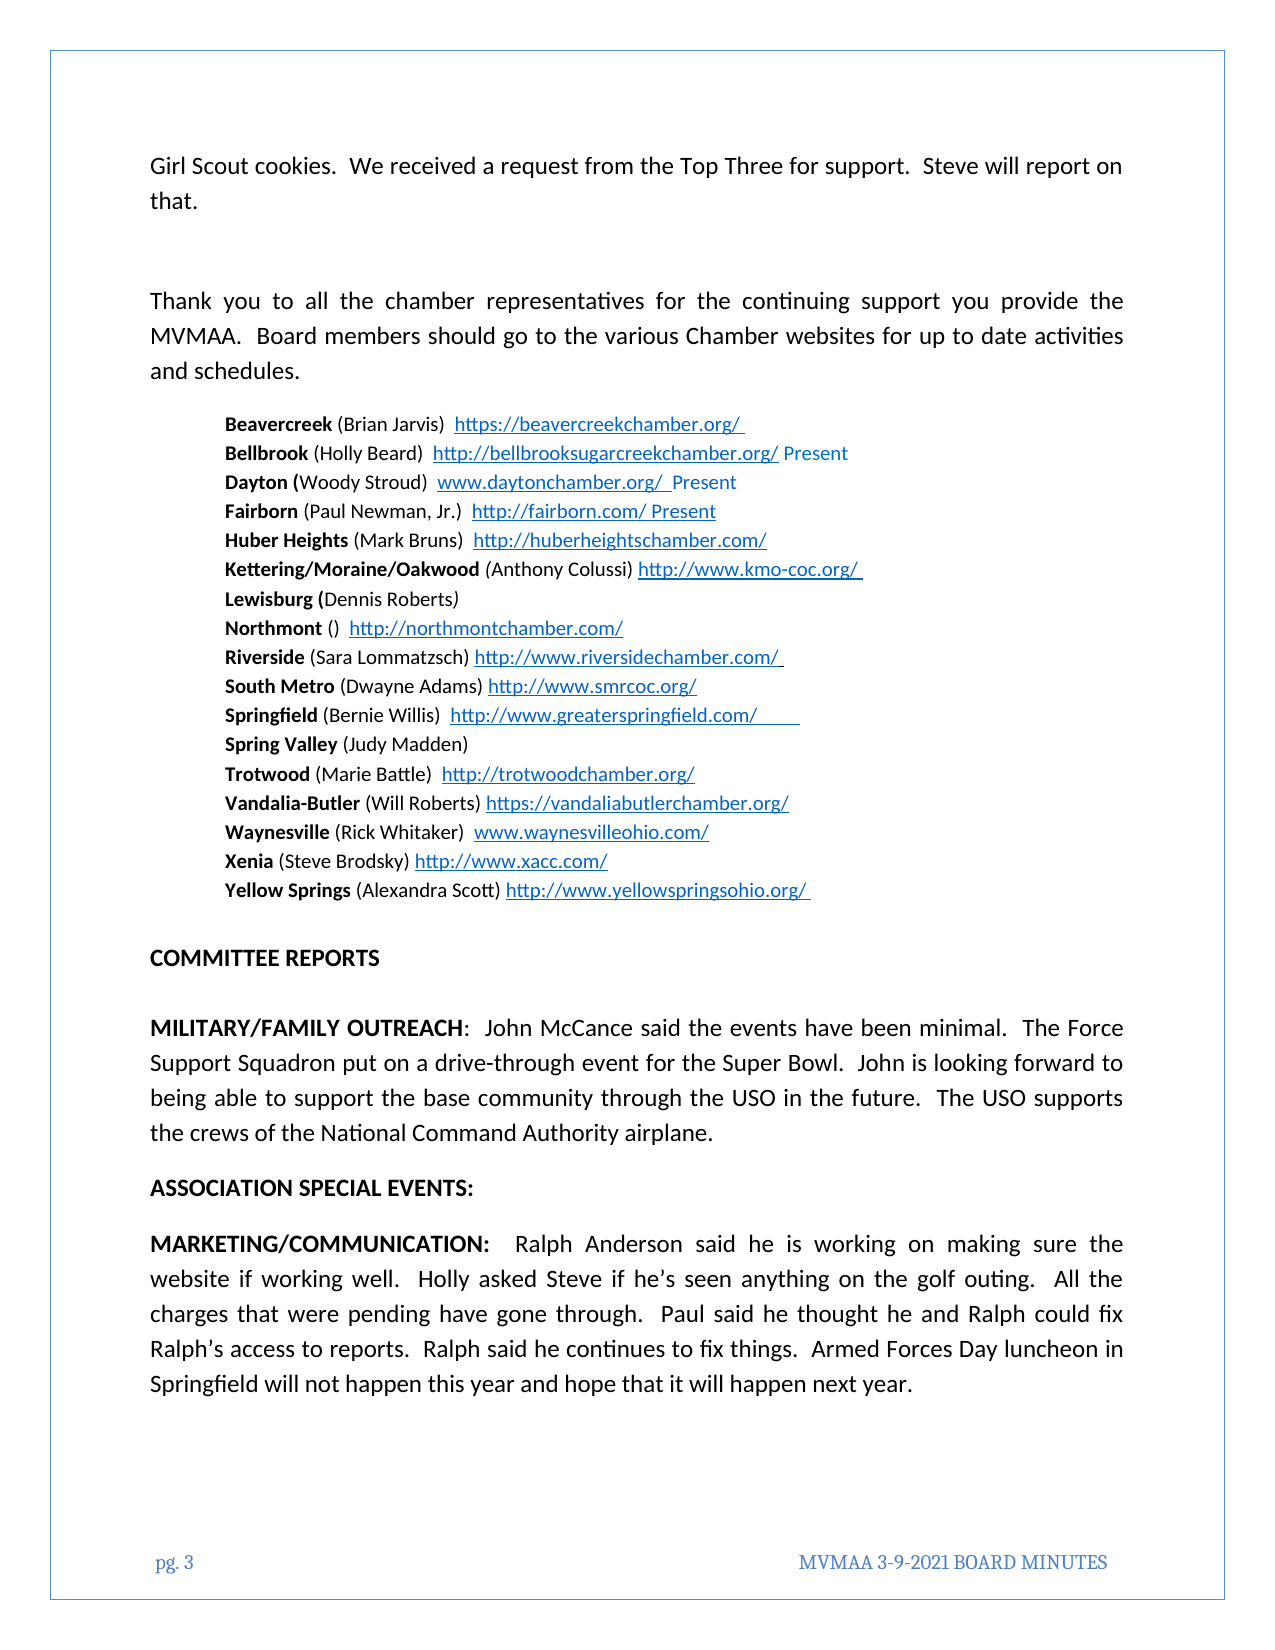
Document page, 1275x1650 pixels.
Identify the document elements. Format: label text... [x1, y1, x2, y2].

text Riverside (Sara Lommatzsch) http://www.riversidechamber.com/ [84, 644, 1125, 669]
text Bellbrook (Holly Beard) http://bellbrooksugarcreekchamber.org/ Present [225, 440, 1125, 465]
text Beavercreek (Brian Jarvis) https://beavercreekchamber.org/ [225, 411, 1125, 436]
text Northmont () http://northmontchamber.com/ [150, 615, 1125, 640]
text Huber Heights (Mark Bruns) http://huberheightschamber.com/ [84, 527, 1125, 553]
text Waynesville (Rick Whitaker) www.waynesvilleohio.com/ [225, 819, 1125, 844]
text Lewisburg (Dennis Roberts) [84, 586, 1125, 611]
text Vandalia-Butler (Will Roberts) https://vandaliabutlerchamber.org/ [84, 790, 1125, 815]
text Trotwood (Marie Battle) http://trotwoodchamber.org/ [150, 761, 1125, 786]
text Spring Valley (Judy Madden) [150, 732, 1125, 757]
text Kettering/Moraine/Oakwood (Anthony Colussi) http://www.kmo-coc.org/ [225, 557, 1125, 582]
text ASSOCIATION SPECIAL EVENTS: [150, 1172, 1125, 1203]
text Thank you to all the chamber representatives for the continuing support you provide the MVMAA. Board members should go to the various Chamber websites for up to date activities and schedules. [150, 285, 1125, 386]
text MARKETING/COMMUNICATION: Ralph Anderson said he is working on making sure the website if working well. Holly asked Steve if he’s seen anything on the golf outing. All the charges that were pending have gone through. Paul said he thought he and Ralph could fix Ralph’s access to reports. Ralph said he continues to fix things. Armed Forces Day luncheon in Springfield will not happen this year and hope that it will happen next year. [150, 1228, 1125, 1399]
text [150, 150, 1125, 216]
text Fairborn (Paul Newman, Jr.) http://fairborn.com/ Present [225, 498, 1125, 524]
text COMMITTEE REPORTS [150, 942, 1125, 972]
text Springfield (Bernie Willis) http://www.greaterspringfield.com/ [150, 702, 1125, 728]
text Yellow Springs (Alexandra Scott) http://www.yellowspringsohio.org/ [150, 877, 1125, 903]
text MILITARY/FAMILY OUTREACH: John McCance said the events have been minimal. The Force Support Squadron put on a drive-through event for the Super Bowl. John is looking forward to being able to support the base community through the USO in the future. The USO supports the crews of the National Command Authority airplane. [150, 1012, 1125, 1147]
text Xenia (Steve Brodsky) http://www.xacc.com/ [84, 848, 1125, 874]
text Dayton (Woody Stroud) www.daytonchamber.org/ Present [225, 469, 1125, 494]
text South Metro (Dwayne Adams) http://www.smrcoc.org/ [84, 673, 1125, 699]
